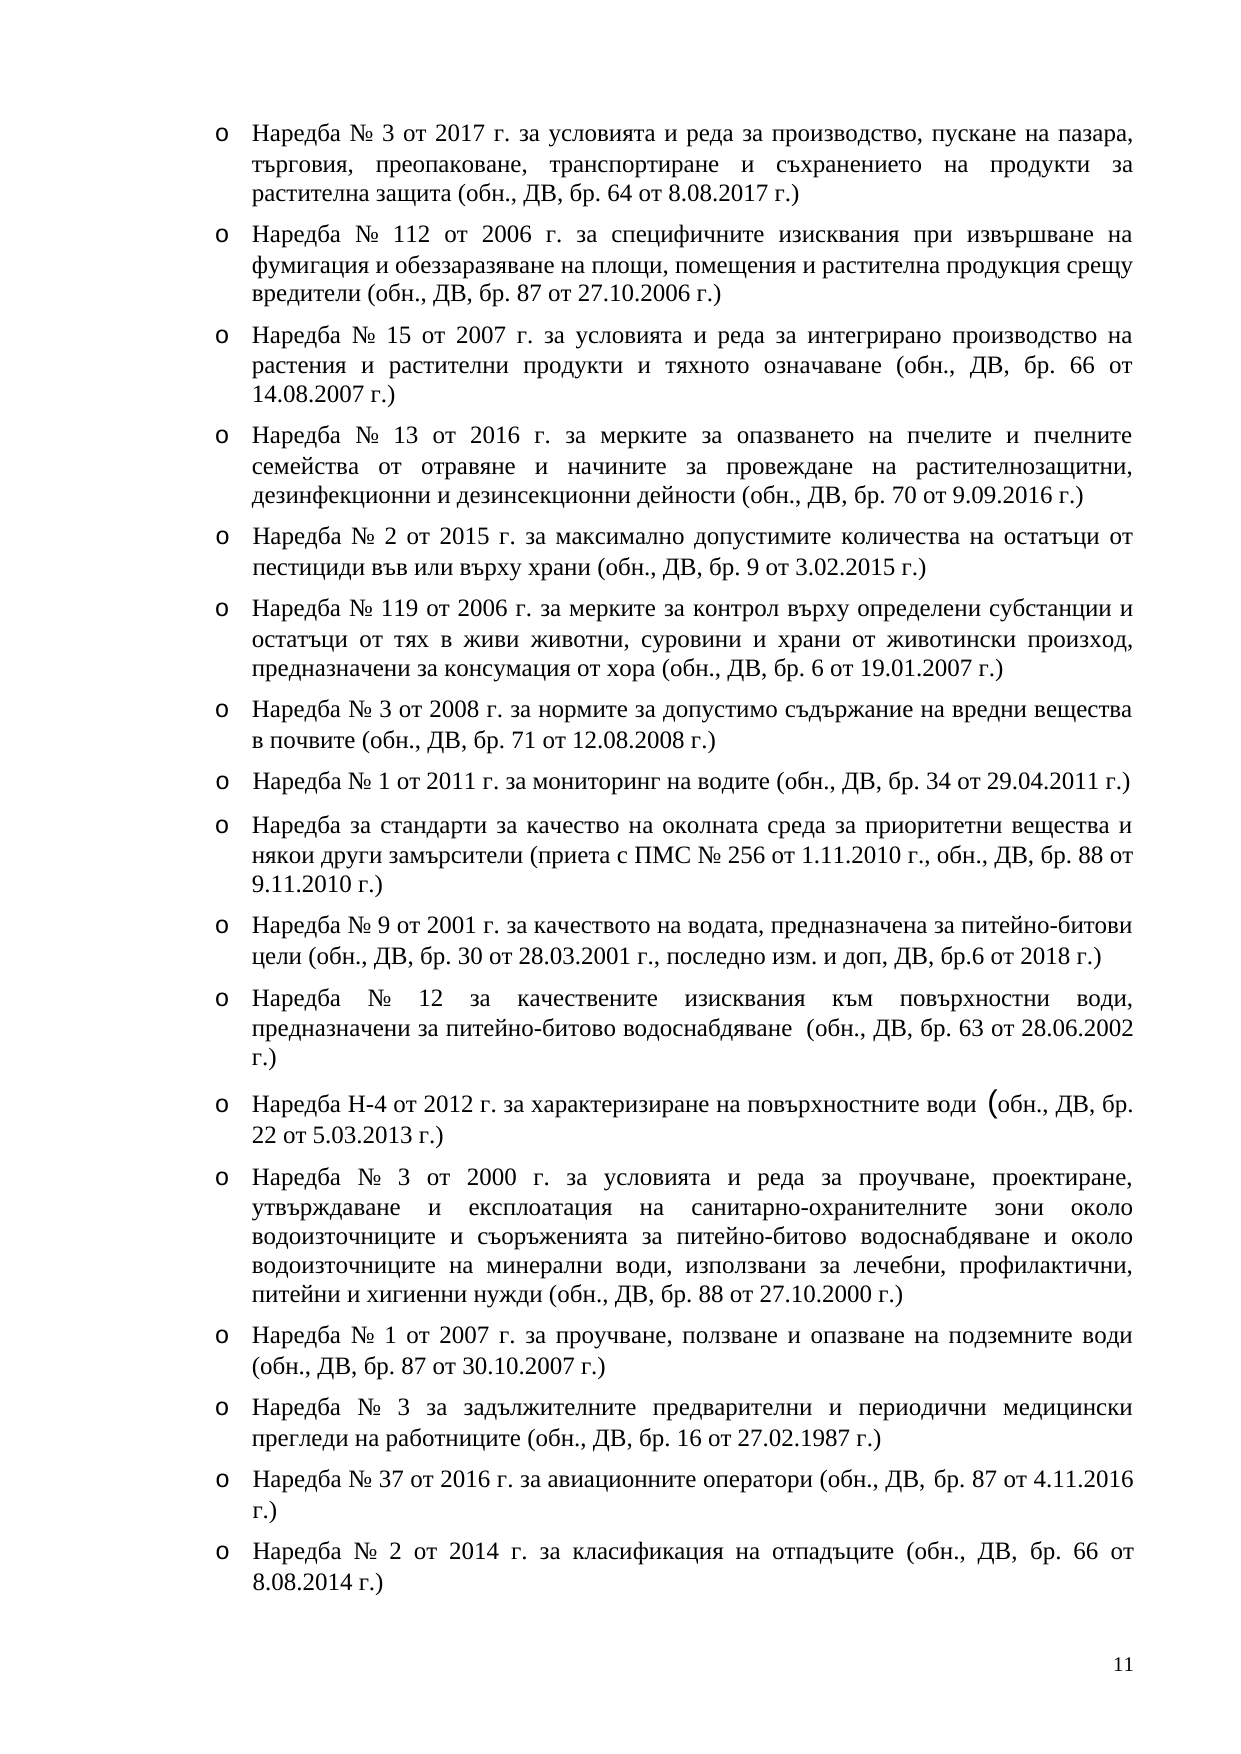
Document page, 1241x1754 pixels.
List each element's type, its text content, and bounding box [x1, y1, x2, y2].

list Наредба № 13 от 2016 г. за мерките за опазването на пчелите и пчелните семейства от отравяне и начините за провеждане на растителнозащитни, дезинфекционни и дезинсекционни дейности (обн., ДВ, бр. 70 от 9.09.2016 г.) [214, 421, 1134, 509]
list Наредба № 1 от 2011 г. за мониторинг на водите (обн., ДВ, бр. 34 от 29.04.2011 г.) [215, 766, 1134, 797]
list Наредба Н-4 от 2012 г. за характеризиране на повърхностните води (обн., ДВ, бр. 22 от 5.03.2013 г.) [214, 1083, 1134, 1149]
list Наредба № 1 от 2007 г. за проучване, ползване и опазване на подземните води (обн., ДВ, бр. 87 от 30.10.2007 г.) [214, 1320, 1134, 1379]
list Наредба № 119 от 2006 г. за мерките за контрол върху определени субстанции и остатъци от тях в живи животни, суровини и храни от животински произход, предназначени за консумация от хора (обн., ДВ, бр. 6 от 19.01.2007 г.) [214, 593, 1134, 682]
list Наредба № 3 от 2000 г. за условията и реда за проучване, проектиране, утвърждаване и експлоатация на санитарно-охранителните зони около водоизточниците и съоръженията за питейно-битово водоснабдяване и около водоизточниците на минерални води, използвани за лечебни, профилактични, питейни и хигиенни нужди (обн., ДВ, бр. 88 от 27.10.2000 г.) [214, 1162, 1134, 1307]
list Наредба за стандарти за качество на околната среда за приоритетни вещества и някои други замърсители (приета с ПМС № 256 от 1.11.2010 г., обн., ДВ, бр. 88 от 9.11.2010 г.) [214, 810, 1134, 898]
list Наредба № 15 от 2007 г. за условията и реда за интегрирано производство на растения и растителни продукти и тяхното означаване (обн., ДВ, бр. 66 от 14.08.2007 г.) [214, 320, 1134, 408]
list Наредба № 112 от 2006 г. за специфичните изисквания при извършване на фумигация и обеззаразяване на площи, помещения и растителна продукция срещу вредители (обн., ДВ, бр. 87 от 27.10.2006 г.) [214, 219, 1134, 307]
list Наредба № 2 от 2015 г. за максимално допустимите количества на остатъци от пестициди във или върху храни (обн., ДВ, бр. 9 от 3.02.2015 г.) [215, 521, 1134, 581]
list Наредба № 9 от 2001 г. за качеството на водата, предназначена за питейно-битови цели (обн., ДВ, бр. 30 от 28.03.2001 г., последно изм. и доп, ДВ, бр.6 от 2018 г.) [214, 911, 1134, 970]
list Наредба № 3 от 2017 г. за условията и реда за производство, пускане на пазара, търговия, преопаковане, транспортиране и съхранението на продукти за растителна защита (обн., ДВ, бр. 64 от 8.08.2017 г.) [214, 118, 1134, 206]
list Наредба № 3 за задължителните предварителни и периодични медицински прегледи на работниците (обн., ДВ, бр. 16 от 27.02.1987 г.) [214, 1392, 1134, 1452]
list Наредба № 37 от 2016 г. за авиационните оператори (обн., ДВ, бр. 87 от 4.11.2016 г.) [215, 1464, 1134, 1524]
list Наредба № 2 от 2014 г. за класификация на отпадъците (обн., ДВ, бр. 66 от 8.08.2014 г.) [215, 1536, 1134, 1596]
list Наредба № 3 от 2008 г. за нормите за допустимо съдържание на вредни вещества в почвите (обн., ДВ, бр. 71 от 12.08.2008 г.) [214, 694, 1134, 754]
list Наредба № 12 за качествените изисквания към повърхностни води, предназначени за питейно-битово водоснабдяване (обн., ДВ, бр. 63 от 28.06.2002 г.) [214, 983, 1134, 1071]
